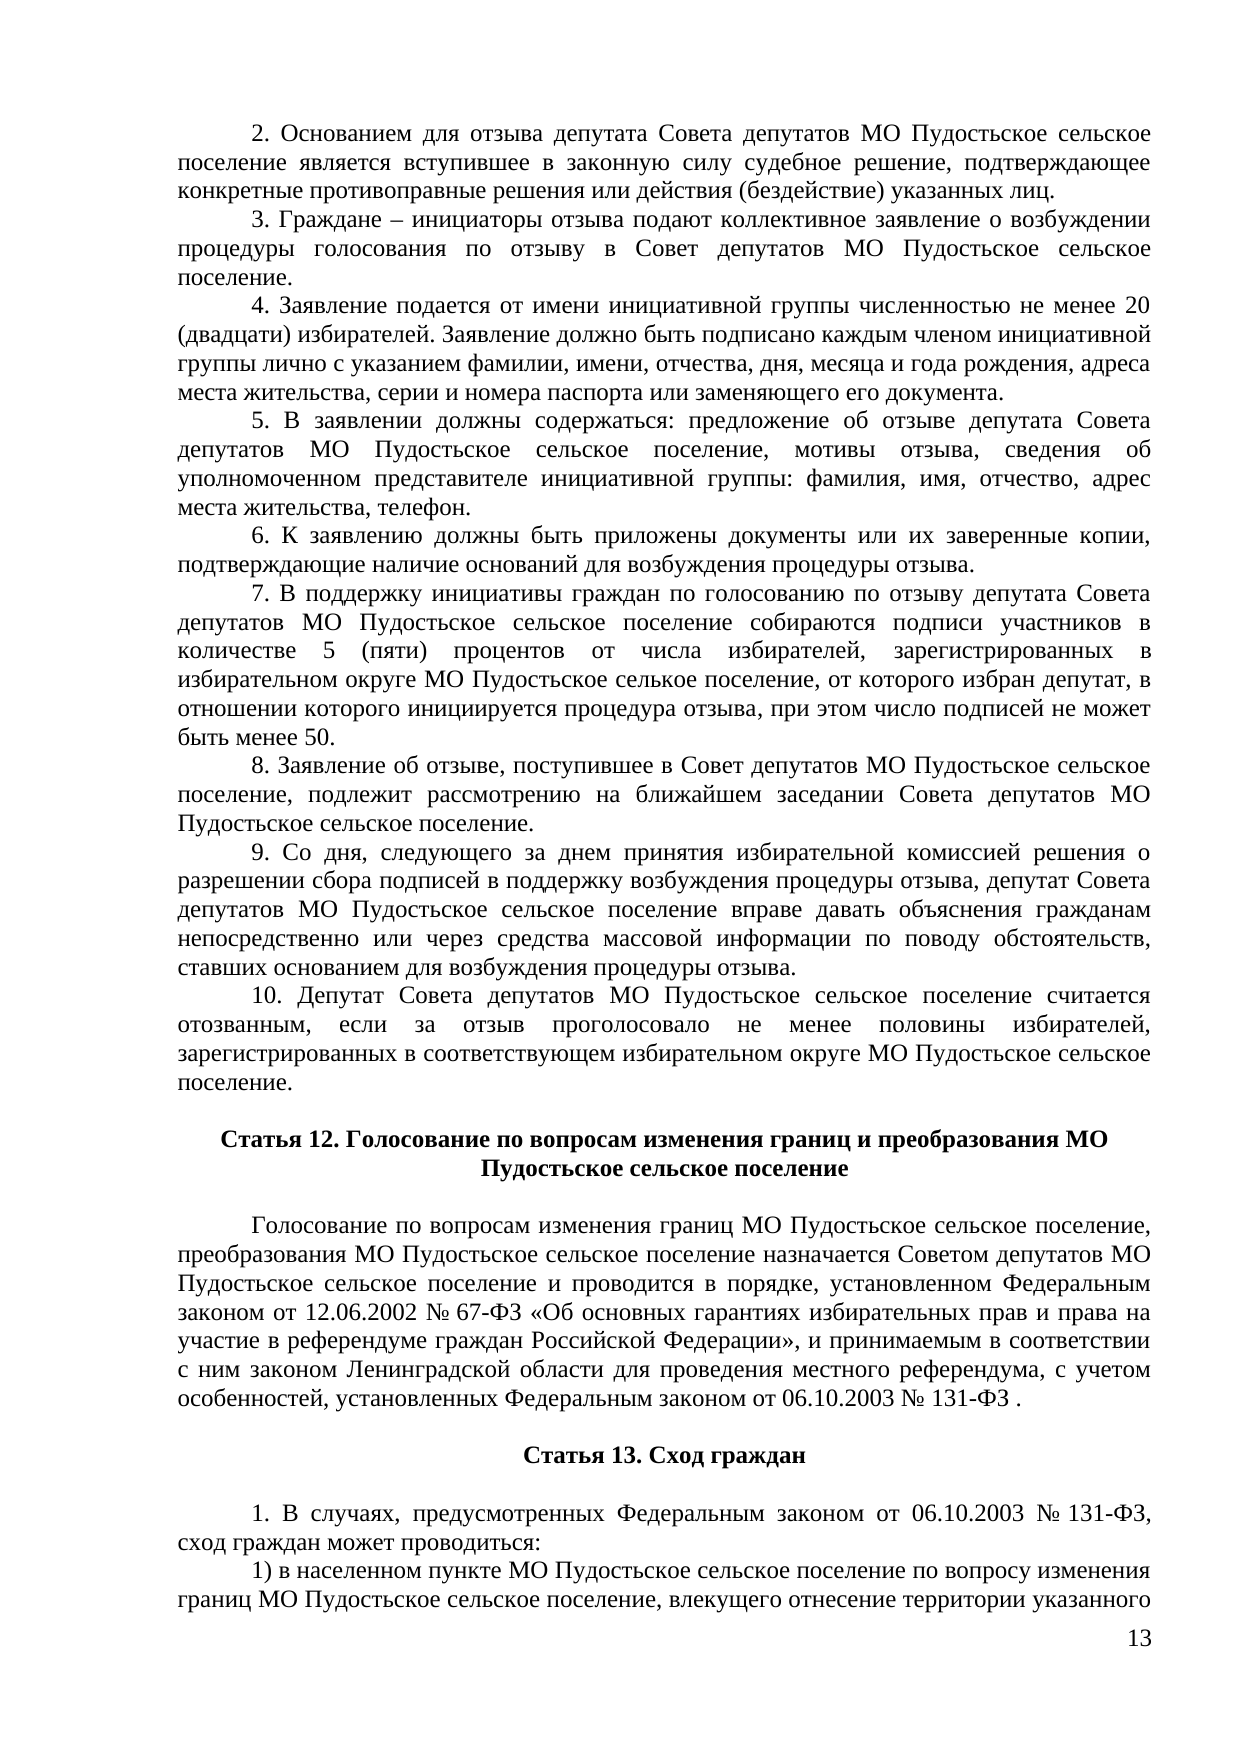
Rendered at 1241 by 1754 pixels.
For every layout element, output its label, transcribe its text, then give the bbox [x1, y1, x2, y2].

text 4. Заявление подается от имени инициативной группы численностью не менее 20 (двадцати) избирателей. Заявление должно быть подписано каждым членом инициативной группы лично с указанием фамилии, имени, отчества, дня, месяца и года рождения, адреса места жительства, серии и номера паспорта или заменяющего его документа. [177, 291, 1152, 406]
text 3. Граждане – инициаторы отзыва подают коллективное заявление о возбуждении процедуры голосования по отзыву в Совет депутатов МО Пудостьское сельское поселение. [177, 204, 1152, 291]
text 7. В поддержку инициативы граждан по голосованию по отзыву депутата Совета депутатов МО Пудостьское сельское поселение собираются подписи участников в количестве 5 (пяти) процентов от числа избирателей, зарегистрированных в избирательном округе МО Пудостьское селькое поселение, от которого избран депутат, в отношении которого инициируется процедура отзыва, при этом число подписей не может быть менее 50. [177, 578, 1152, 751]
text 10. Депутат Совета депутатов МО Пудостьское сельское поселение считается отозванным, если за отзыв проголосовало не менее половины избирателей, зарегистрированных в соответствующем избирательном округе МО Пудостьское сельское поселение. [177, 981, 1152, 1096]
text 6. К заявлению должны быть приложены документы или их заверенные копии, подтверждающие наличие оснований для возбуждения процедуры отзыва. [177, 521, 1152, 578]
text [177, 1556, 1152, 1613]
text 8. Заявление об отзыве, поступившее в Совет депутатов МО Пудостьское сельское поселение, подлежит рассмотрению на ближайшем заседании Совета депутатов МО Пудостьское сельское поселение. [177, 751, 1152, 837]
text 2. Основанием для отзыва депутата Совета депутатов МО Пудостьское сельское поселение является вступившее в законную силу судебное решение, подтверждающее конкретные противоправные решения или действия (бездействие) указанных лиц. [177, 118, 1152, 204]
text Голосование по вопросам изменения границ МО Пудостьское сельское поселение, преобразования МО Пудостьское сельское поселение назначается Советом депутатов МО Пудостьское сельское поселение и проводится в порядке, установленном Федеральным законом от 12.06.2002 № 67-ФЗ «Об основных гарантиях избирательных прав и права на участие в референдуме граждан Российской Федерации», и принимаемым в соответствии с ним законом Ленинградской области для проведения местного референдума, с учетом особенностей, установленных Федеральным законом от 06.10.2003 № 131-ФЗ . [177, 1211, 1152, 1412]
text Статья 13. Сход граждан [177, 1441, 1152, 1469]
text 5. В заявлении должны содержаться: предложение об отзыве депутата Совета депутатов МО Пудостьское сельское поселение, мотивы отзыва, сведения об уполномоченном представителе инициативной группы: фамилия, имя, отчество, адрес места жительства, телефон. [177, 406, 1152, 521]
text Статья 12. Голосование по вопросам изменения границ и преобразования МО Пудостьское сельское поселение [177, 1124, 1152, 1182]
text 9. Со дня, следующего за днем принятия избирательной комиссией решения о разрешении сбора подписей в поддержку возбуждения процедуры отзыва, депутат Совета депутатов МО Пудостьское сельское поселение вправе давать объяснения гражданам непосредственно или через средства массовой информации по поводу обстоятельств, ставших основанием для возбуждения процедуры отзыва. [177, 837, 1152, 981]
text 1. В случаях, предусмотренных Федеральным законом от 06.10.2003 № 131-ФЗ, сход граждан может проводиться: [177, 1498, 1152, 1556]
